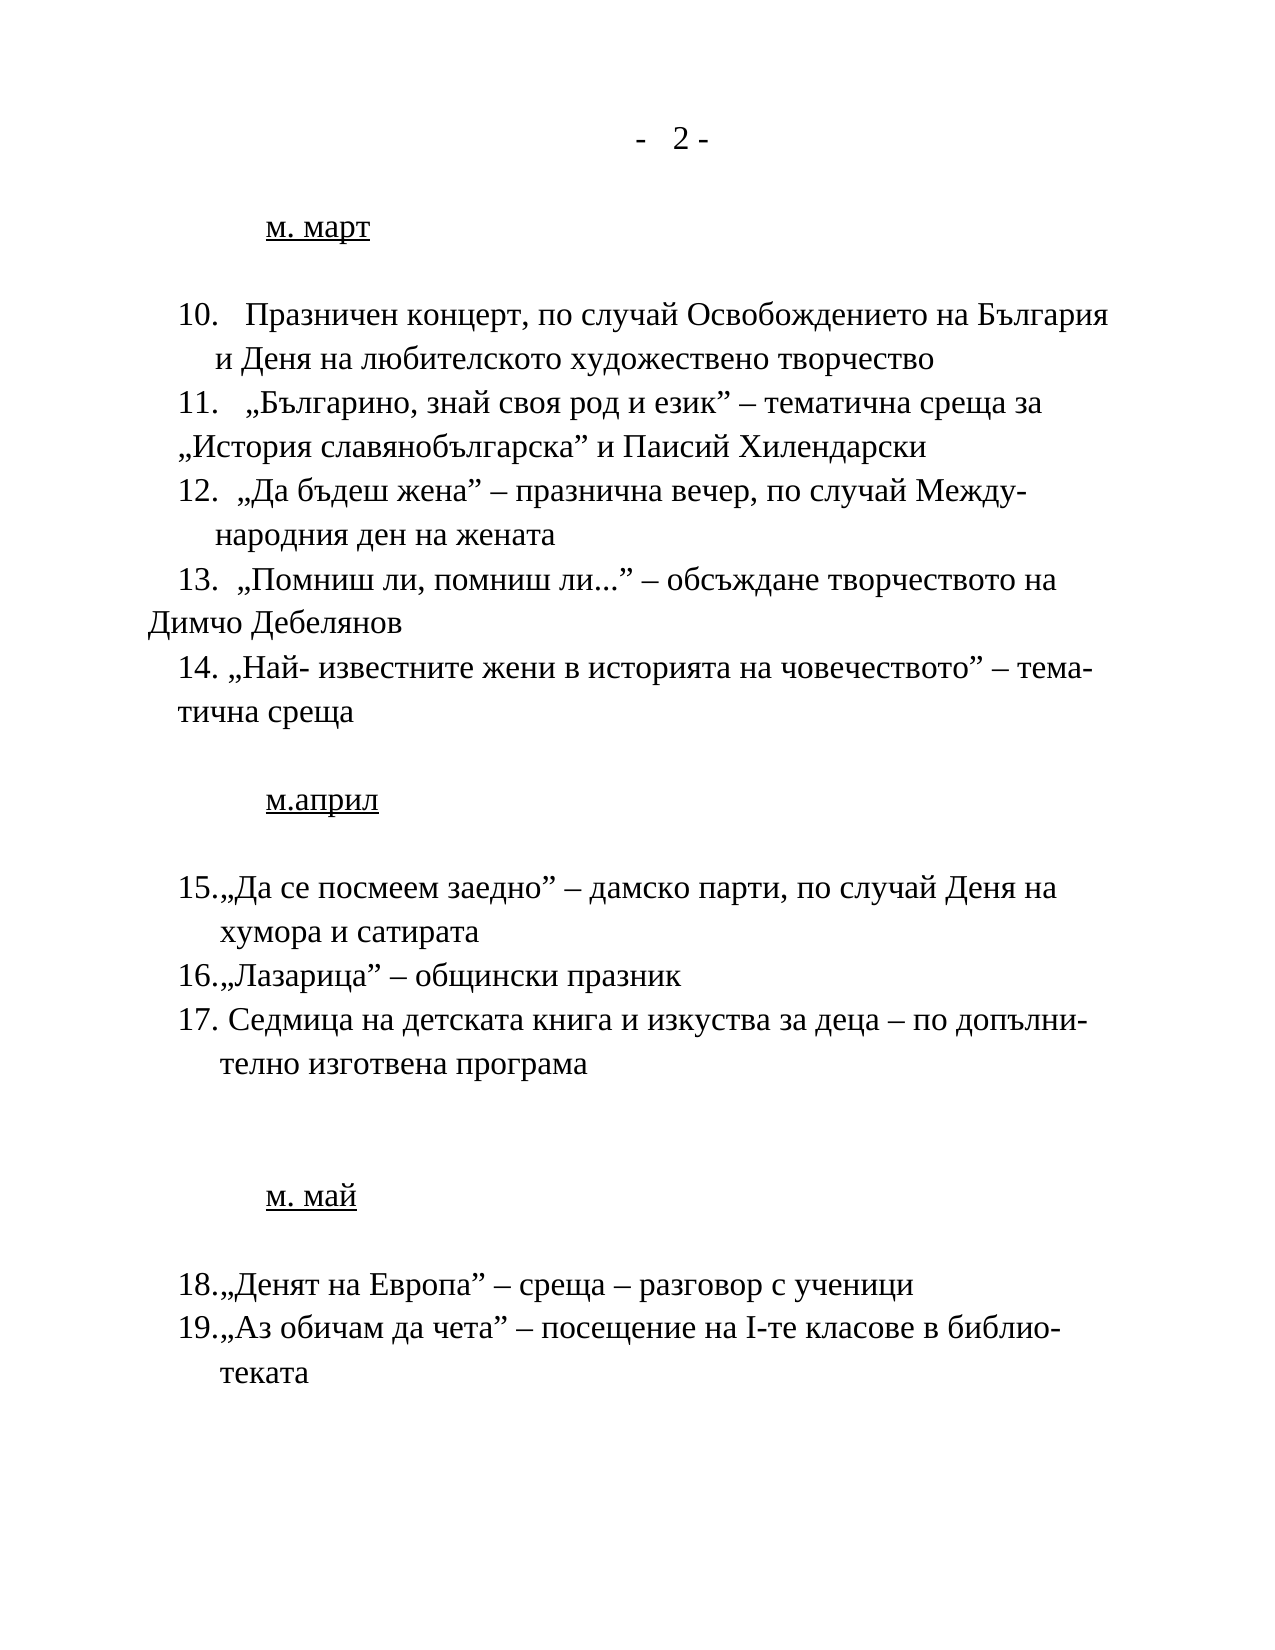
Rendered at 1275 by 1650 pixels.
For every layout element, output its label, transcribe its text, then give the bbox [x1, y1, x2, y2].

list „Да се посмеем заедно” – дамско парти, по случай Деня на хумора и сатирата [177, 867, 1127, 949]
list „Аз обичам да чета” – посещение на І-те класове в библио- теката [177, 1308, 1127, 1390]
list „Помниш ли, помниш ли...” – обсъждане творчеството на [177, 559, 1127, 597]
list Празничен концерт, по случай Освобождението на България и Деня на любителското художествено творчество [177, 294, 1127, 377]
list Седмица на детската книга и изкуства за деца – по допълни- телно изготвена програма [177, 999, 1127, 1082]
text м. март [148, 206, 1127, 244]
list 2 - [635, 118, 1127, 156]
text м.април [148, 779, 1127, 817]
text 14. „Най- известните жени в историята на човечеството” – тема- тична среща [177, 647, 1127, 729]
list „Лазарица” – общински празник [177, 955, 1127, 994]
list „Да бъдеш жена” – празнична вечер, по случай Между- народния ден на жената [177, 471, 1127, 553]
text м. май [148, 1176, 1127, 1214]
text „История славянобългарска” и Паисий Хилендарски [177, 427, 1127, 465]
list „Денят на Европа” – среща – разговор с ученици [177, 1264, 1127, 1302]
list „Българино, знай своя род и език” – тематична среща за [177, 382, 1127, 421]
text Димчо Дебелянов [148, 603, 1127, 641]
